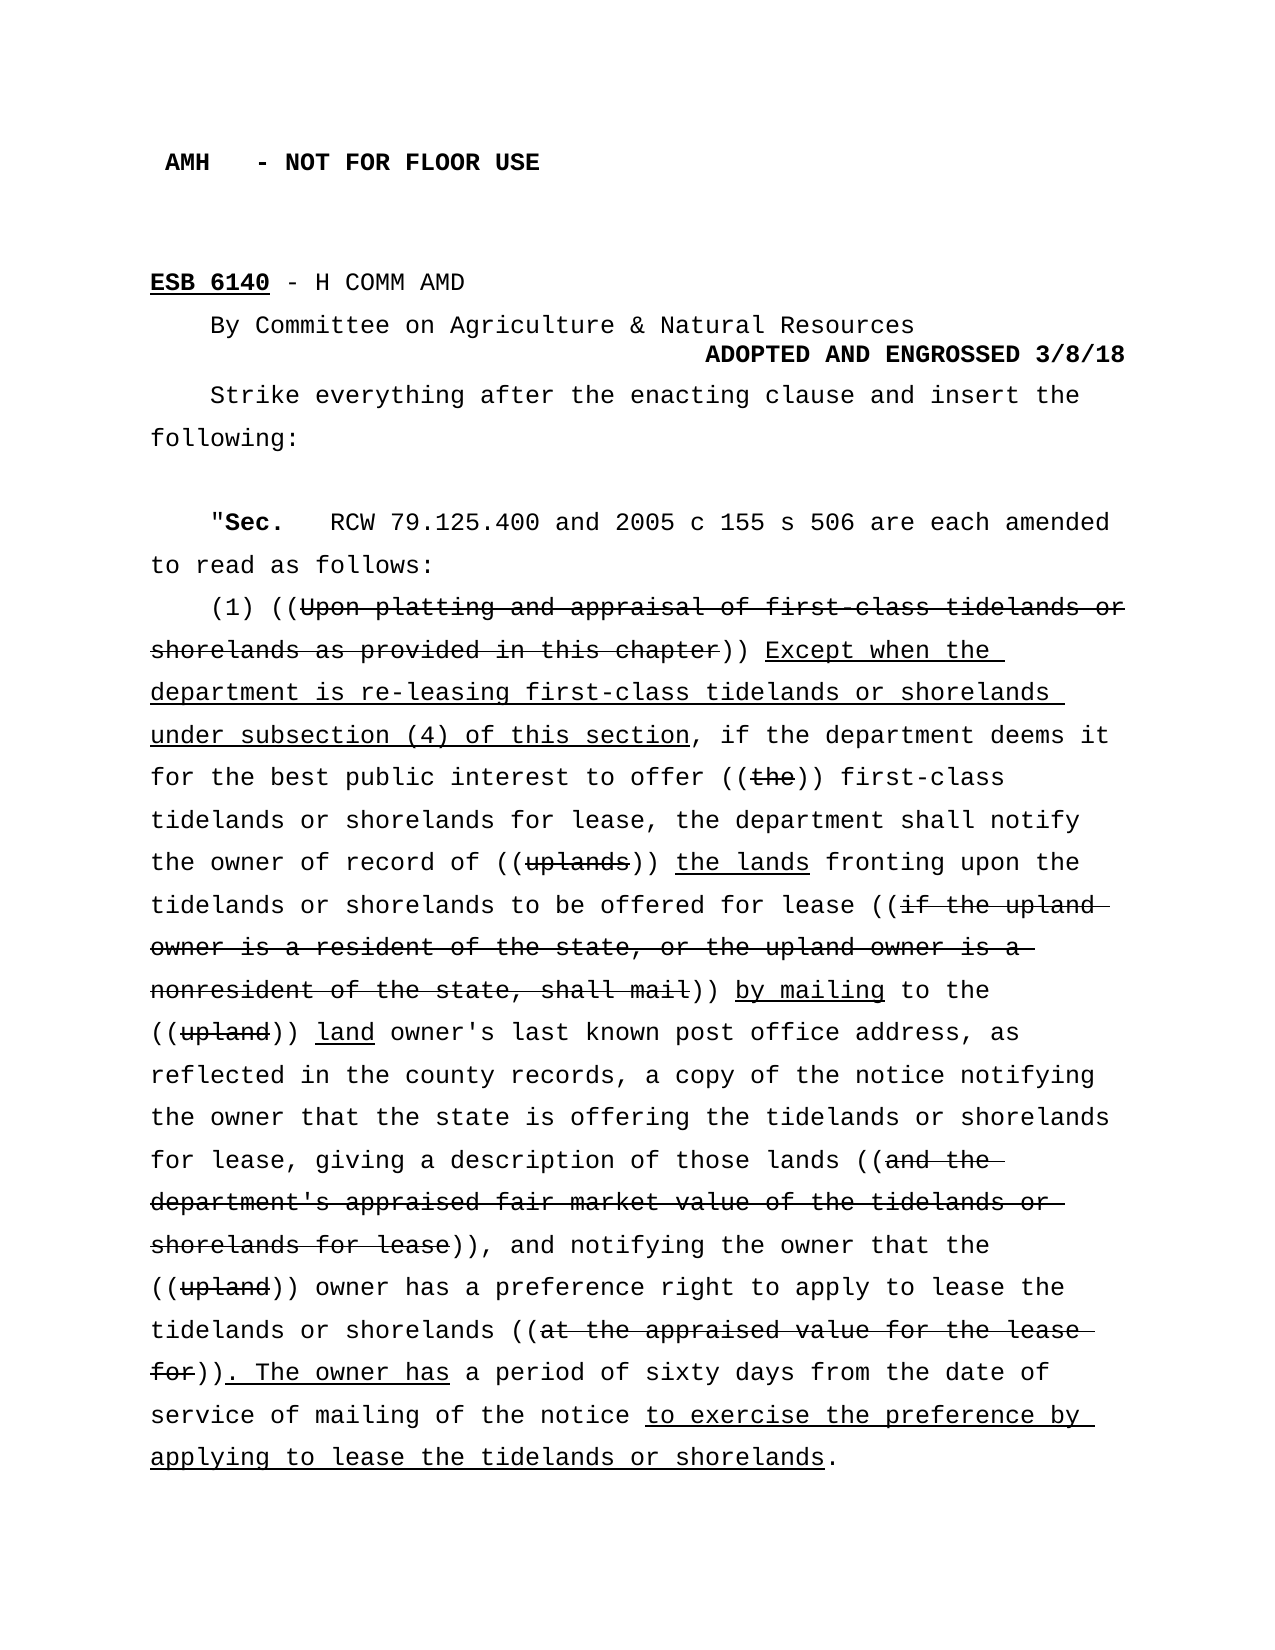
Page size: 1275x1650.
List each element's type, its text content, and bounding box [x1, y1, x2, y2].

text (1) ((Upon platting and appraisal of first-class tidelands or shorelands as provided in this chapter)) Except when the department is re-leasing first-class tidelands or shorelands under subsection (4) of this section, if the department deems it for the best public interest to offer ((the)) first-class tidelands or shorelands for lease, the department shall notify the owner of record of ((uplands)) the lands fronting upon the tidelands or shorelands to be offered for lease ((if the upland owner is a resident of the state, or the upland owner is a nonresident of the state, shall mail)) by mailing to the ((upland)) land owner's last known post office address, as reflected in the county records, a copy of the notice notifying the owner that the state is offering the tidelands or shorelands for lease, giving a description of those lands ((and the department's appraised fair market value of the tidelands or shorelands for lease)), and notifying the owner that the ((upland)) owner has a preference right to apply to lease the tidelands or shorelands ((at the appraised value for the lease for)). The owner has a period of sixty days from the date of service of mailing of the notice to exercise the preference by applying to lease the tidelands or shorelands. [150, 582, 1125, 1474]
text AMH - NOT FOR FLOOR USE [150, 150, 1125, 178]
text ADOPTED AND ENGROSSED 3/8/18 [150, 342, 1125, 370]
text "Sec. RCW 79.125.400 and 2005 c 155 s 506 are each amended to read as follows: [150, 497, 1125, 582]
text Strike everything after the enacting clause and insert the following: [150, 370, 1125, 455]
text ESB 6140 - H COMM AMD [150, 257, 1125, 299]
text By Committee on Agriculture & Natural Resources [150, 299, 1125, 342]
